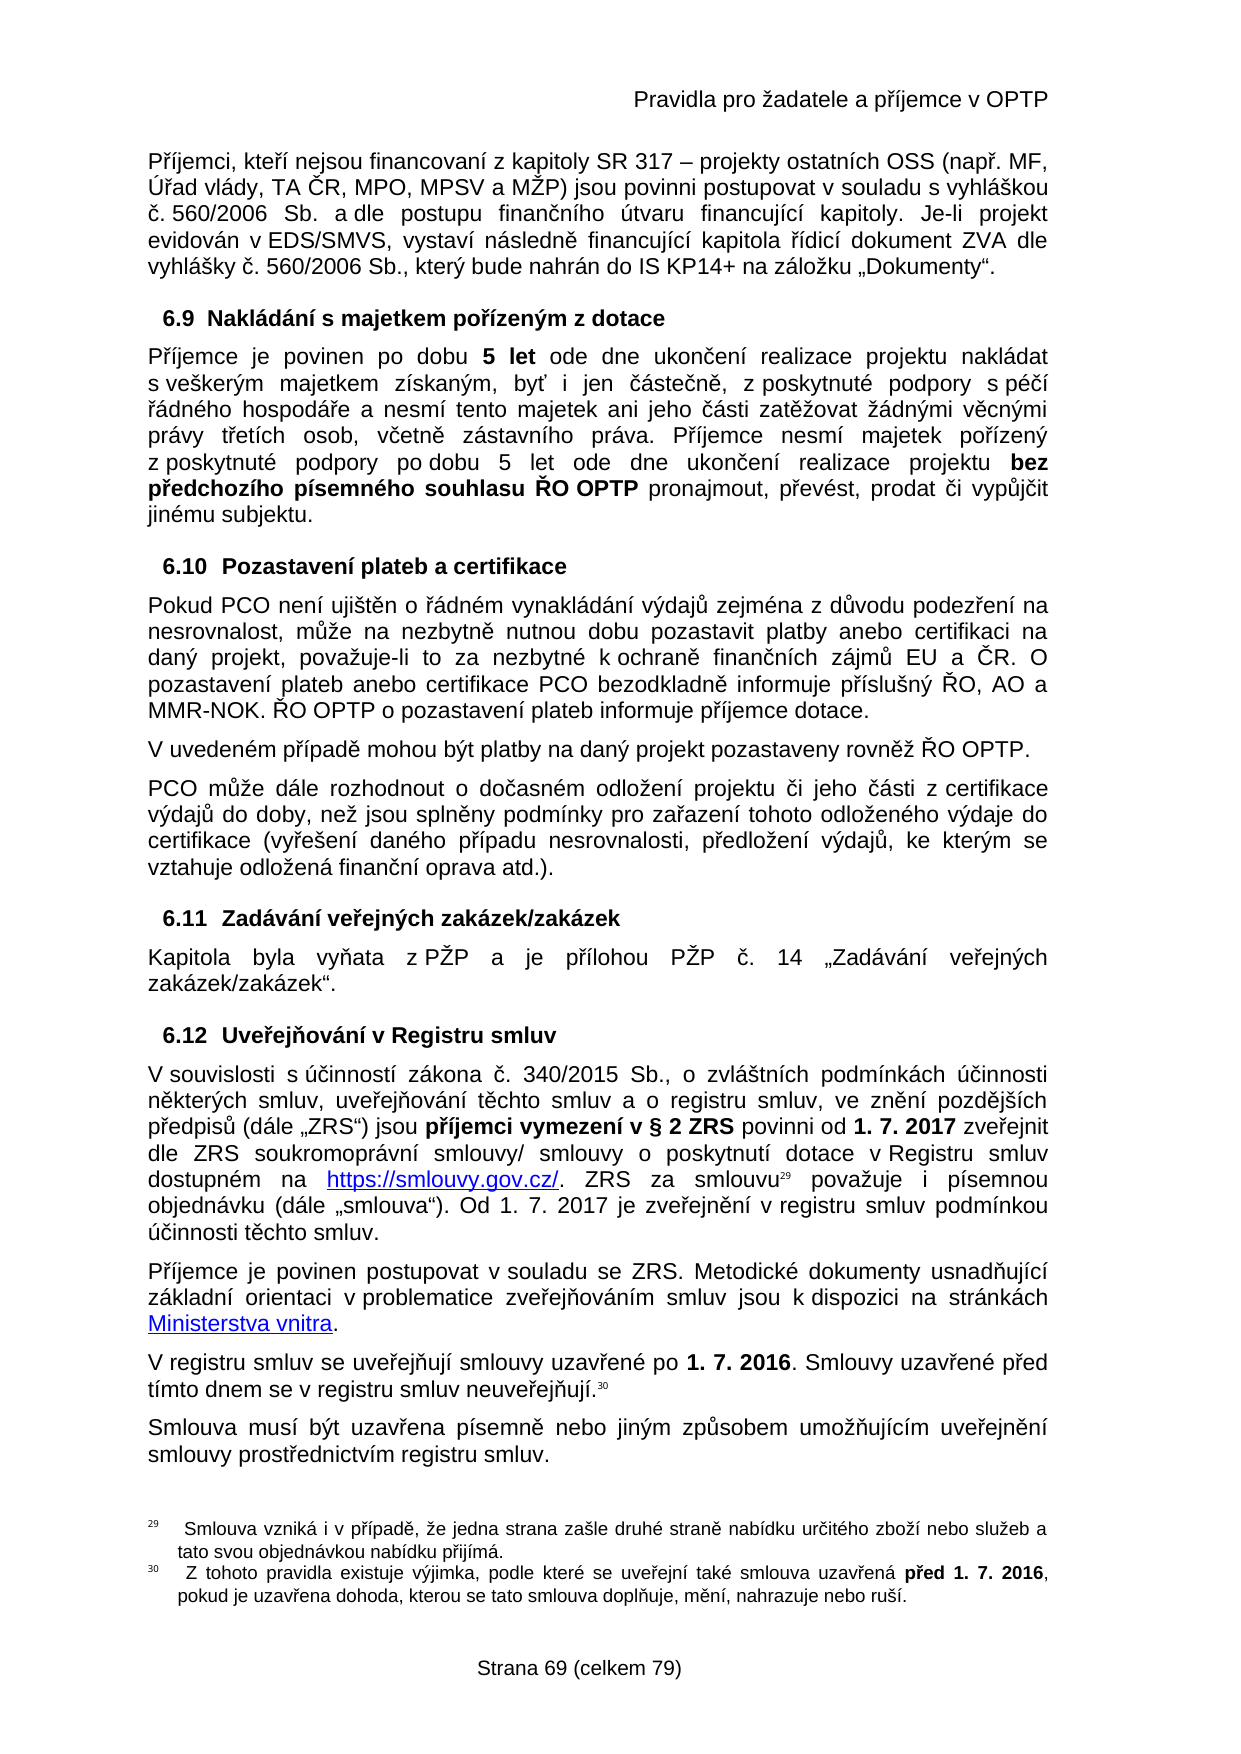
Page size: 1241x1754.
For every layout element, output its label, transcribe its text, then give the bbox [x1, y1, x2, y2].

text Pozastavení plateb a certifikace [162, 553, 1048, 579]
text V registru smluv se uveřejňují smlouvy uzavřené po 1. 7. 2016. Smlouvy uzavřené před tímto dnem se v registru smluv neuveřejňují. [148, 1349, 1048, 1402]
text Nakládání s majetkem pořízeným z dotace [162, 304, 1048, 331]
text Příjemce je povinen po dobu 5 let ode dne ukončení realizace projektu nakládat s veškerým majetkem získaným, byť i jen částečně, z poskytnuté podpory s péčí řádného hospodáře a nesmí tento majetek ani jeho části zatěžovat žádnými věcnými právy třetích osob, včetně zástavního práva. Příjemce nesmí majetek pořízený z poskytnuté podpory po dobu 5 let ode dne ukončení realizace projektu bez předchozího písemného souhlasu ŘO OPTP pronajmout, převést, prodat či vypůjčit jinému subjektu. [148, 343, 1048, 528]
text Příjemce je povinen postupovat v souladu se ZRS. Metodické dokumenty usnadňující základní orientaci v problematice zveřejňováním smluv jsou k dispozici na stránkách Ministerstva vnitra. [148, 1258, 1048, 1337]
text Zadávání veřejných zakázek/zakázek [162, 905, 1048, 932]
text Kapitola byla vyňata z PŽP a je přílohou PŽP č. 14 „Zadávání veřejných zakázek/zakázek“. [148, 944, 1048, 997]
text V uvedeném případě mohou být platby na daný projekt pozastaveny rovněž ŘO OPTP. [148, 736, 1048, 762]
text Uveřejňování v Registru smluv [162, 1022, 1048, 1048]
text PCO může dále rozhodnout o dočasném odložení projektu či jeho části z certifikace výdajů do doby, než jsou splněny podmínky pro zařazení tohoto odloženého výdaje do certifikace (vyřešení daného případu nesrovnalosti, předložení výdajů, ke kterým se vztahuje odložená finanční oprava atd.). [148, 775, 1048, 880]
text V souvislosti s účinností zákona č. 340/2015 Sb., o zvláštních podmínkách účinnosti některých smluv, uveřejňování těchto smluv a o registru smluv, ve znění pozdějších předpisů (dále „ZRS“) jsou příjemci vymezení v § 2 ZRS povinni od 1. 7. 2017 zveřejnit dle ZRS soukromoprávní smlouvy/ smlouvy o poskytnutí dotace v Registru smluv dostupném na https://smlouvy.gov.cz/. ZRS za smlouvu považuje i písemnou objednávku (dále „smlouva“). Od 1. 7. 2017 je zveřejnění v registru smluv podmínkou účinnosti těchto smluv. [148, 1061, 1048, 1245]
text Příjemci, kteří nejsou financovaní z kapitoly SR 317 – projekty ostatních OSS (např. MF, Úřad vlády, TA ČR, MPO, MPSV a MŽP) jsou povinni postupovat v souladu s vyhláškou č. 560/2006 Sb. a dle postupu finančního útvaru financující kapitoly. Je-li projekt evidován v EDS/SMVS, vystaví následně financující kapitola řídicí dokument ZVA dle vyhlášky č. 560/2006 Sb., který bude nahrán do IS KP14+ na záložku „Dokumenty“. [148, 148, 1048, 279]
text Smlouva musí být uzavřena písemně nebo jiným způsobem umožňujícím uveřejnění smlouvy prostřednictvím registru smluv. [148, 1414, 1048, 1467]
text Pokud PCO není ujištěn o řádném vynakládání výdajů zejména z důvodu podezření na nesrovnalost, může na nezbytně nutnou dobu pozastavit platby anebo certifikaci na daný projekt, považuje-li to za nezbytné k ochraně finančních zájmů EU a ČR. O pozastavení plateb anebo certifikace PCO bezodkladně informuje příslušný ŘO, AO a MMR-NOK. ŘO OPTP o pozastavení plateb informuje příjemce dotace. [148, 592, 1048, 723]
